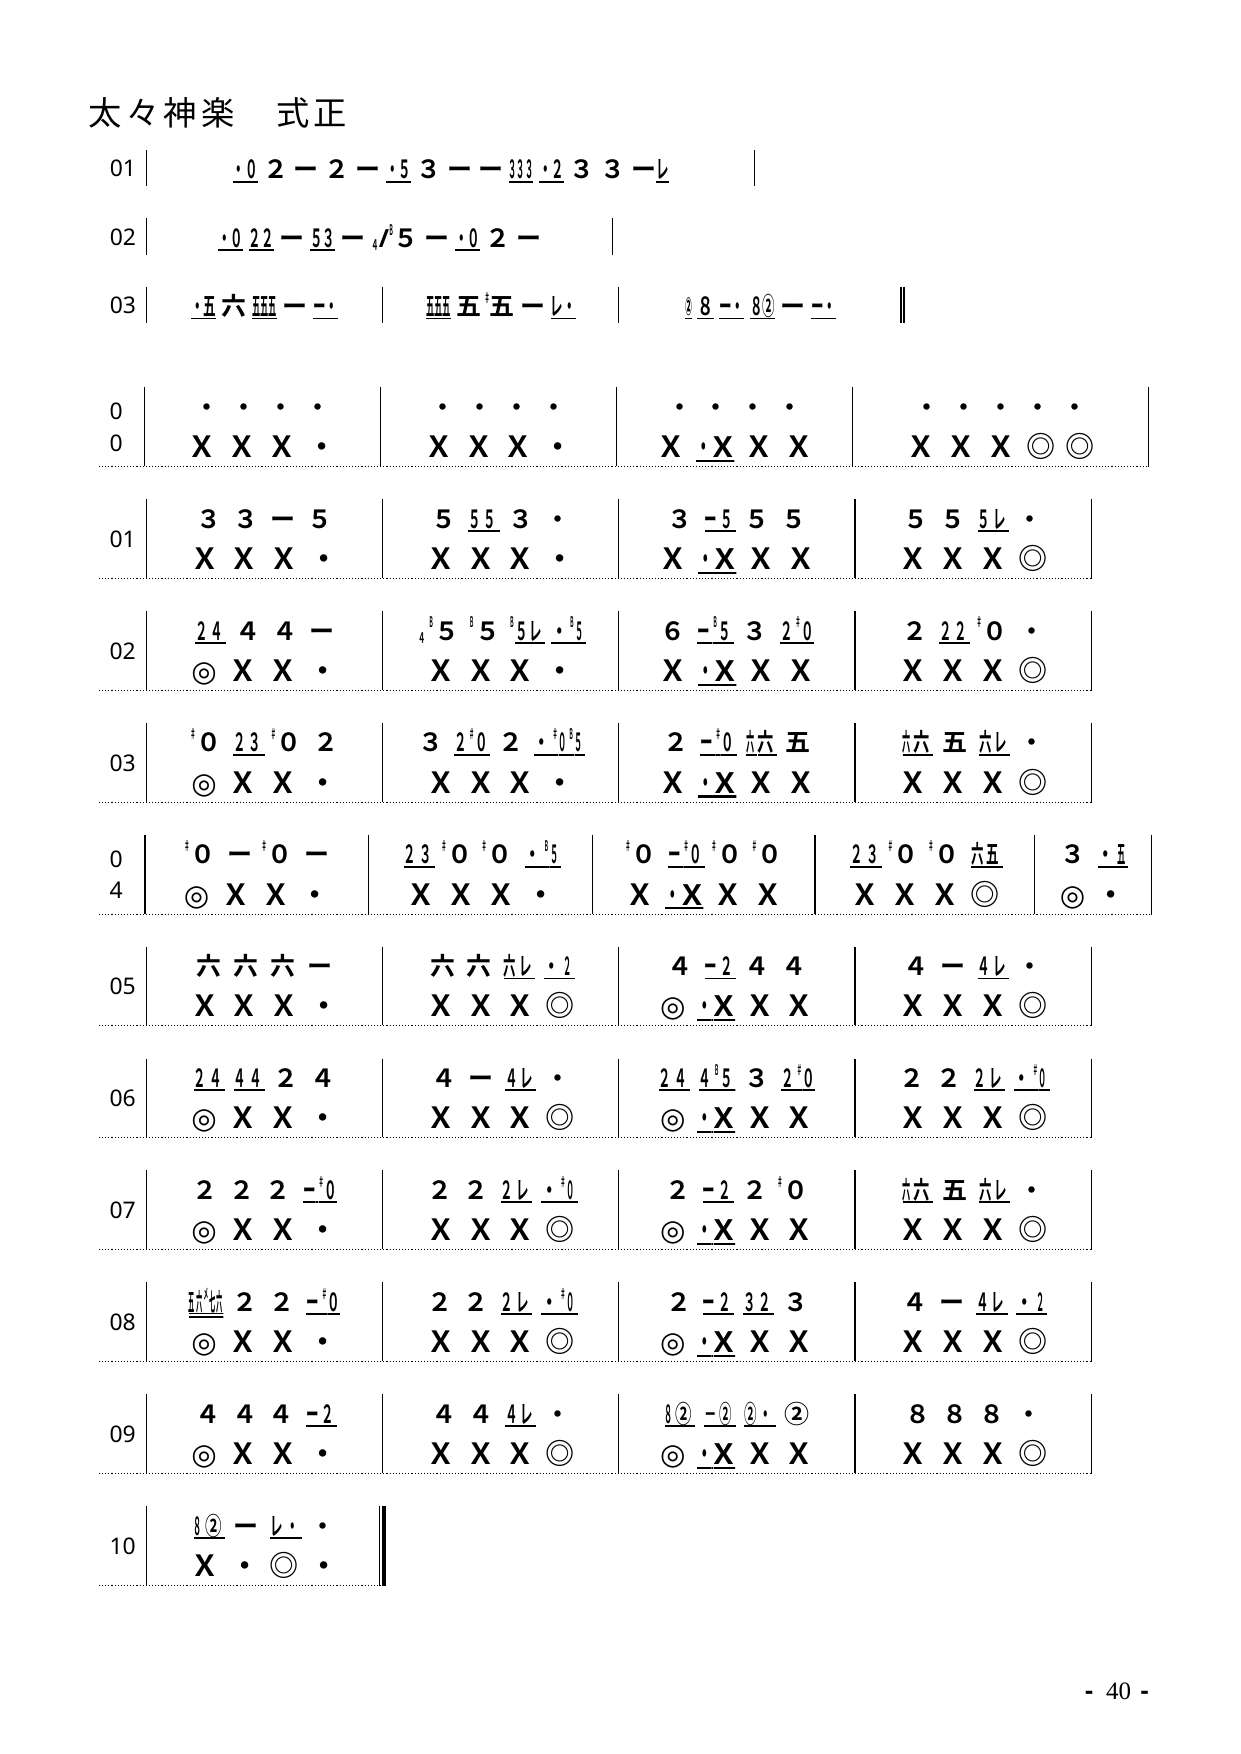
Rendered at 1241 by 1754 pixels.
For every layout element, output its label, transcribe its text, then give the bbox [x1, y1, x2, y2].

table_header 09 [99, 1394, 146, 1473]
table_header 01 [99, 499, 146, 578]
table_header ２ ２ ２レ ・＃０ Ｘ Ｘ Ｘ ◎ [383, 1170, 618, 1249]
table_header ３ ３ ー ５ Ｘ Ｘ Ｘ ・ [147, 499, 382, 578]
table_header ２ ２ ２ ー＃０ ◎ Ｘ Ｘ ・ [147, 1170, 382, 1249]
table_header ２４ ４Ｂ５ ３ ２＃０ ◎ ・X Ｘ Ｘ [619, 1059, 854, 1137]
table_header ・ ・ ・ ・ Ｘ Ｘ Ｘ ・ [381, 387, 616, 466]
table_header 五六メ七六 ２ ２ ー＃０ ◎ Ｘ Ｘ ・ [147, 1282, 382, 1361]
table_header ４ ー ４レ ・２ Ｘ Ｘ Ｘ ◎ [856, 1282, 1091, 1361]
table_header ＃０ ２３ ＃０ ２ ◎ Ｘ Ｘ ・ [147, 723, 382, 802]
table_header ２ ２ ２レ ・＃０ Ｘ Ｘ Ｘ ◎ [383, 1282, 618, 1361]
table_header ４ ４ ４ ー２ ◎ Ｘ Ｘ ・ [147, 1394, 382, 1473]
table_header ４ ー ４レ ・ Ｘ Ｘ Ｘ ◎ [383, 1059, 618, 1137]
table_header ・０ ２ ー ２ ー ・５ ３ ー ー ３３３ ・２ ３ ３ ーレ [147, 150, 754, 186]
table_header 六 六 六 ー Ｘ Ｘ Ｘ ・ [147, 947, 382, 1025]
table_header ②８ ー・ ８② ー ー・ [619, 287, 900, 323]
table_header ２ ２２ ＃０ ・ Ｘ Ｘ Ｘ ◎ [856, 611, 1091, 690]
text 太々神楽 式正 [89, 86, 1152, 135]
table_header ２ ー２ ３２ ３ ◎ ・X Ｘ Ｘ [619, 1282, 854, 1361]
table_header ４Ｂ５ Ｂ５ Ｂ５レ ・Ｂ５ Ｘ Ｘ Ｘ ・ [383, 611, 618, 690]
table_header 05 [99, 947, 146, 1025]
table_header ２４ ４ ４ ー ◎ Ｘ Ｘ ・ [147, 611, 382, 690]
table_header ・ ・ ・ ・ Ｘ ・X Ｘ Ｘ [617, 387, 852, 466]
table_header 03 [99, 723, 146, 802]
table_header ３ ２＃０ ２ ・＃０Ｂ５ Ｘ Ｘ Ｘ ・ [383, 723, 618, 802]
table_header 五五五 五 ＃五 ー レ・ [383, 287, 618, 323]
table_header ８② ー レ・ ・ Ｘ ・ ◎ ・ [147, 1506, 379, 1584]
table_header ５ ５５ ３ ・ Ｘ Ｘ Ｘ ・ [383, 499, 618, 578]
table_header 六 六 六レ ・２ Ｘ Ｘ Ｘ ◎ [383, 947, 618, 1025]
table_header ２４ ４４ ２ ４ ◎ Ｘ Ｘ ・ [147, 1059, 382, 1137]
table_header ２ ２ ２レ ・＃０ Ｘ Ｘ Ｘ ◎ [856, 1059, 1091, 1137]
table_header 08 [99, 1282, 146, 1361]
table_header ２ ー＃０ 六六 五 Ｘ ・X Ｘ Ｘ [619, 723, 854, 802]
table_header ５ ５ ５レ ・ Ｘ Ｘ Ｘ ◎ [856, 499, 1091, 578]
table_header 06 [99, 1059, 146, 1137]
table_header ４ ー２ ４ ４ ◎ ・X Ｘ Ｘ [619, 947, 854, 1025]
table_header ２ ー２ ２ ＃０ ◎ ・X Ｘ Ｘ [619, 1170, 854, 1249]
table_header 01 [99, 150, 146, 186]
table_header ・０ ２２ ー ５３ ー ４/Ｂ５ ー ・０ ２ ー [147, 218, 612, 254]
table_header ・ ・ ・ ・ Ｘ Ｘ Ｘ ・ [145, 387, 380, 466]
table_header 03 [99, 287, 146, 323]
table_header ＃０ ー＃０ ＃０ ＃０ Ｘ ・X Ｘ Ｘ [593, 835, 814, 913]
table_header ２３ ＃０ ＃０ 六五 Ｘ Ｘ Ｘ ◎ [816, 835, 1034, 913]
table_header ４ ー ４レ ・ Ｘ Ｘ Ｘ ◎ [856, 947, 1091, 1025]
table_header ８ ８ ８ ・ Ｘ Ｘ Ｘ ◎ [856, 1394, 1091, 1473]
table_header ３ ・五 ◎ ・ [1035, 835, 1151, 913]
table_header ４ ４ ４レ ・ Ｘ Ｘ Ｘ ◎ [383, 1394, 618, 1473]
table_header 04 [99, 835, 144, 913]
table_header ６ ーＢ５ ３ ２＃０ Ｘ ・X Ｘ Ｘ [619, 611, 854, 690]
table_header 07 [99, 1170, 146, 1249]
table_header 02 [99, 611, 146, 690]
table_header ＃０ ー ＃０ ー ◎ Ｘ Ｘ ・ [146, 835, 368, 913]
table_header ・五 六 五五五 ー ー・ [147, 287, 382, 323]
table_header ８② －② ②・ ② ◎ ・X Ｘ Ｘ [619, 1394, 854, 1473]
table_header 10 [99, 1506, 146, 1584]
table_header ３ ー５ ５ ５ Ｘ ・X Ｘ Ｘ [619, 499, 854, 578]
table_header 00 [99, 387, 144, 466]
table_header ２３ ＃０ ＃０ ・Ｂ５ Ｘ Ｘ Ｘ ・ [369, 835, 592, 913]
table_header ・ ・ ・ ・ ・ Ｘ Ｘ Ｘ ◎ ◎ [853, 387, 1148, 466]
table_header 六六 五 六レ ・ Ｘ Ｘ Ｘ ◎ [856, 1170, 1091, 1249]
table_header 02 [99, 218, 146, 254]
table_header 六六 五 六レ ・ Ｘ Ｘ Ｘ ◎ [856, 723, 1091, 802]
